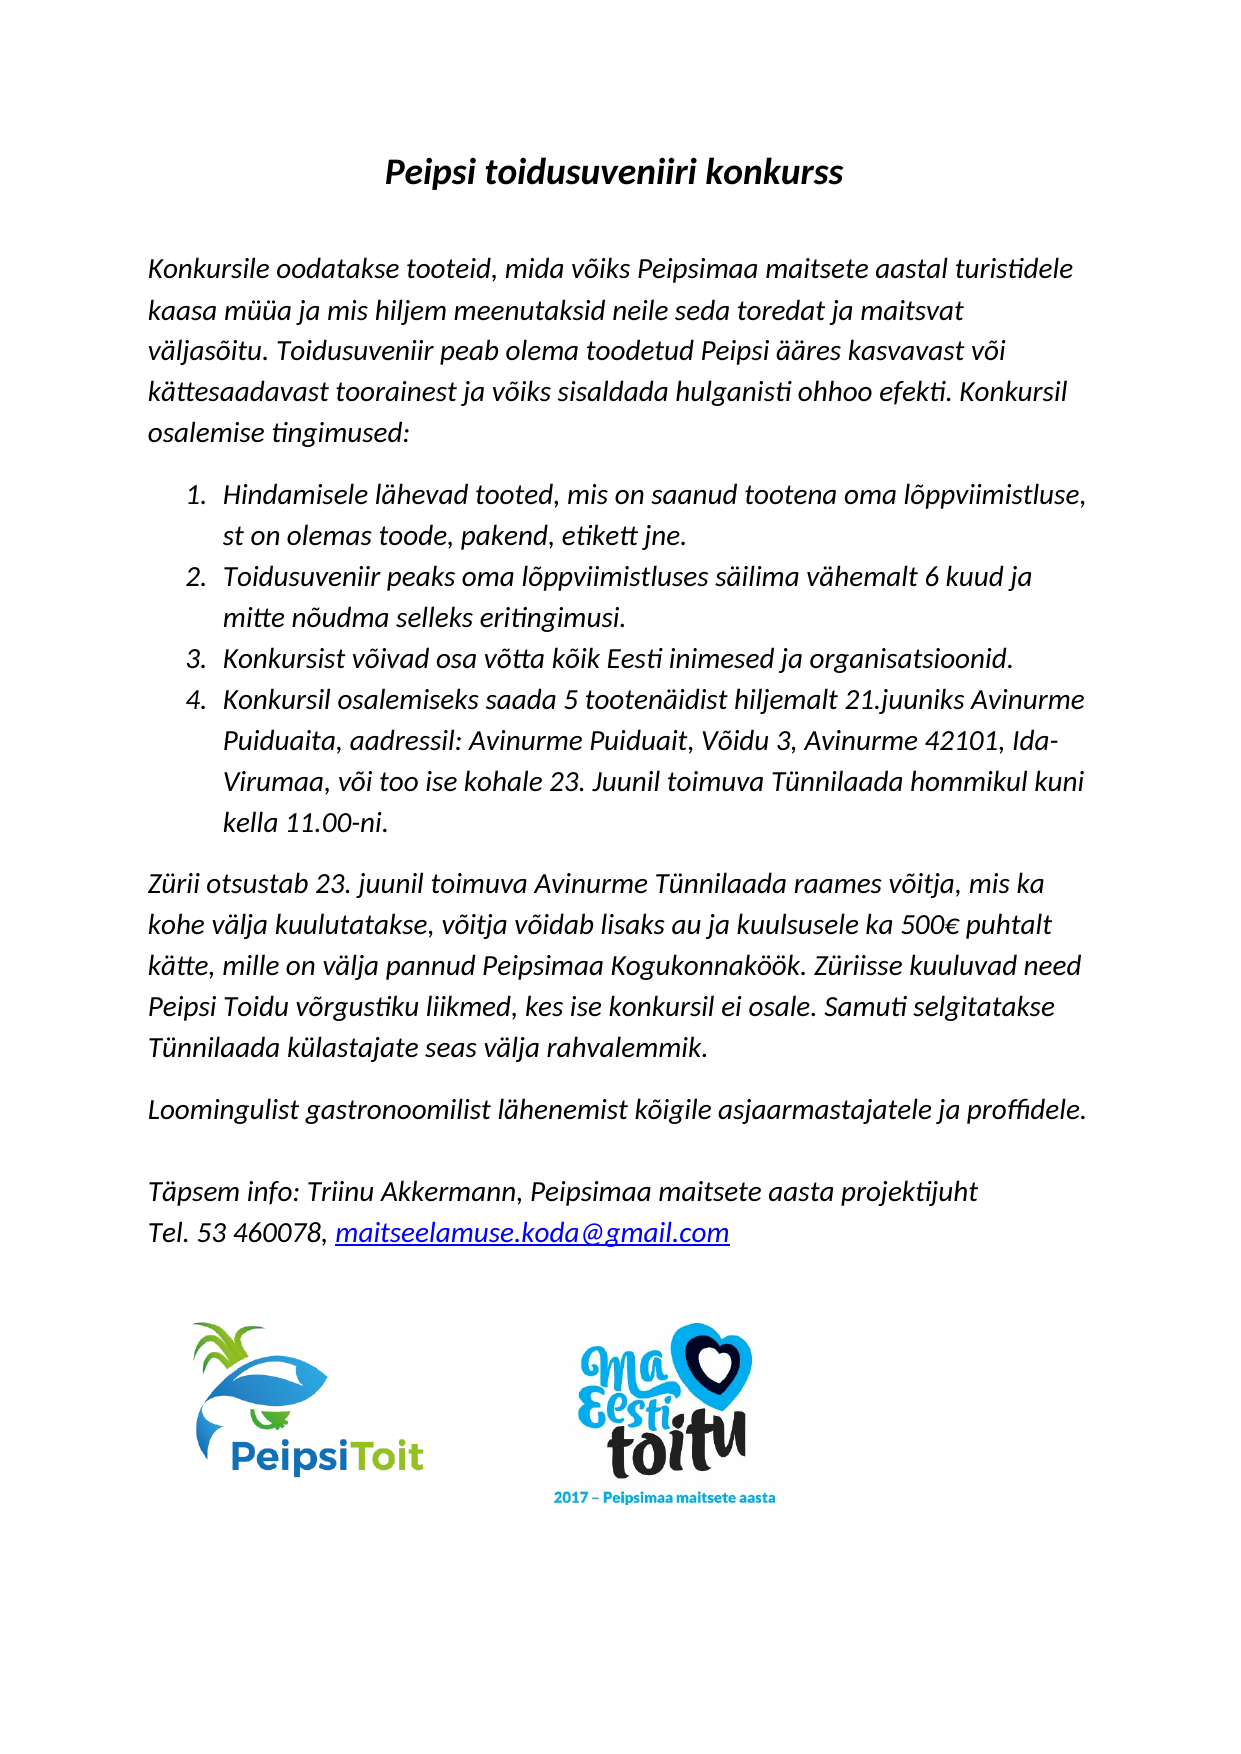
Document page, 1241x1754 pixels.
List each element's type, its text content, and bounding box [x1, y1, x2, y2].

text Peipsi toidusuveniiri konkurss [148, 148, 1093, 226]
list Konkursist võivad osa võtta kõik Eesti inimesed ja organisatsioonid. [185, 640, 1093, 676]
text Zürii otsustab 23. juunil toimuva Avinurme Tünnilaada raames võitja, mis ka kohe välja kuulutatakse, võitja võidab lisaks au ja kuulsusele ka 500€ puhtalt kätte, mille on välja pannud Peipsimaa Kogukonnaköök. Züriisse kuuluvad need Peipsi Toidu võrgustiku liikmed, kes ise konkursil ei osale. Samuti selgitatakse Tünnilaada külastajate seas välja rahvalemmik. [148, 865, 1093, 1065]
picture [553, 1323, 776, 1505]
list Konkursil osalemiseks saada 5 tootenäidist hiljemalt 21.juuniks Avinurme Puiduaita, aadressil: Avinurme Puiduait, Võidu 3, Avinurme 42101, Ida-Virumaa, või too ise kohale 23. Juunil toimuva Tünnilaada hommikul kuni kella 11.00-ni. [185, 681, 1093, 839]
text Konkursile oodatakse tooteid, mida võiks Peipsimaa maitsete aastal turistidele kaasa müüa ja mis hiljem meenutaksid neile seda toredat ja maitsvat väljasõitu. Toidusuveniir peab olema toodetud Peipsi ääres kasvavast või kättesaadavast toorainest ja võiks sisaldada hulganisti ohhoo efekti. Konkursil osalemise tingimused: [148, 251, 1093, 450]
list Hindamisele lähevad tooted, mis on saanud tootena oma lõppviimistluse, st on olemas toode, pakend, etikett jne. [185, 476, 1093, 553]
picture [686, 1336, 740, 1394]
picture [147, 1294, 468, 1505]
list Toidusuveniir peaks oma lõppviimistluses säilima vähemalt 6 kuud ja mitte nõudma selleks eritingimusi. [185, 558, 1093, 634]
